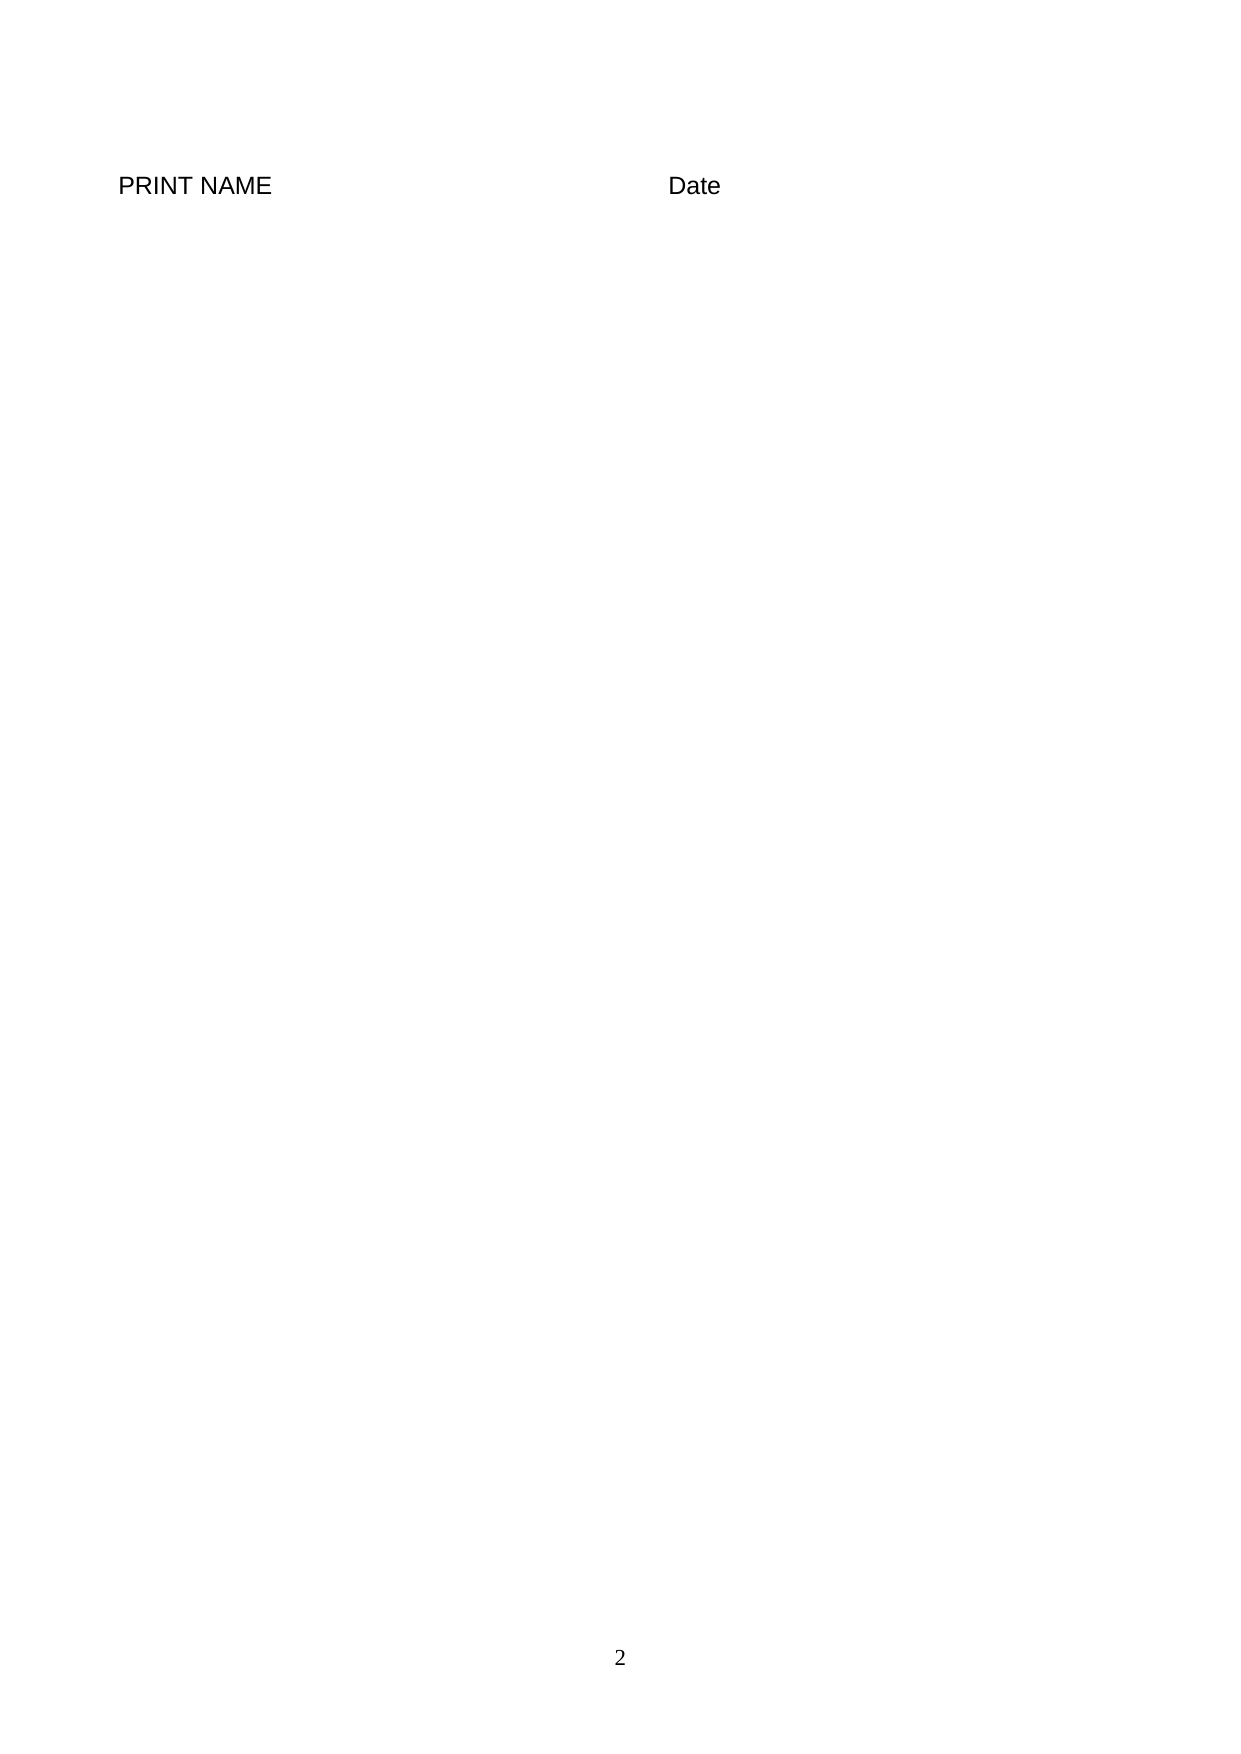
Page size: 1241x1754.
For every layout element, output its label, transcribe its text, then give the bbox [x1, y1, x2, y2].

text PRINT NAME Date [118, 171, 1122, 200]
